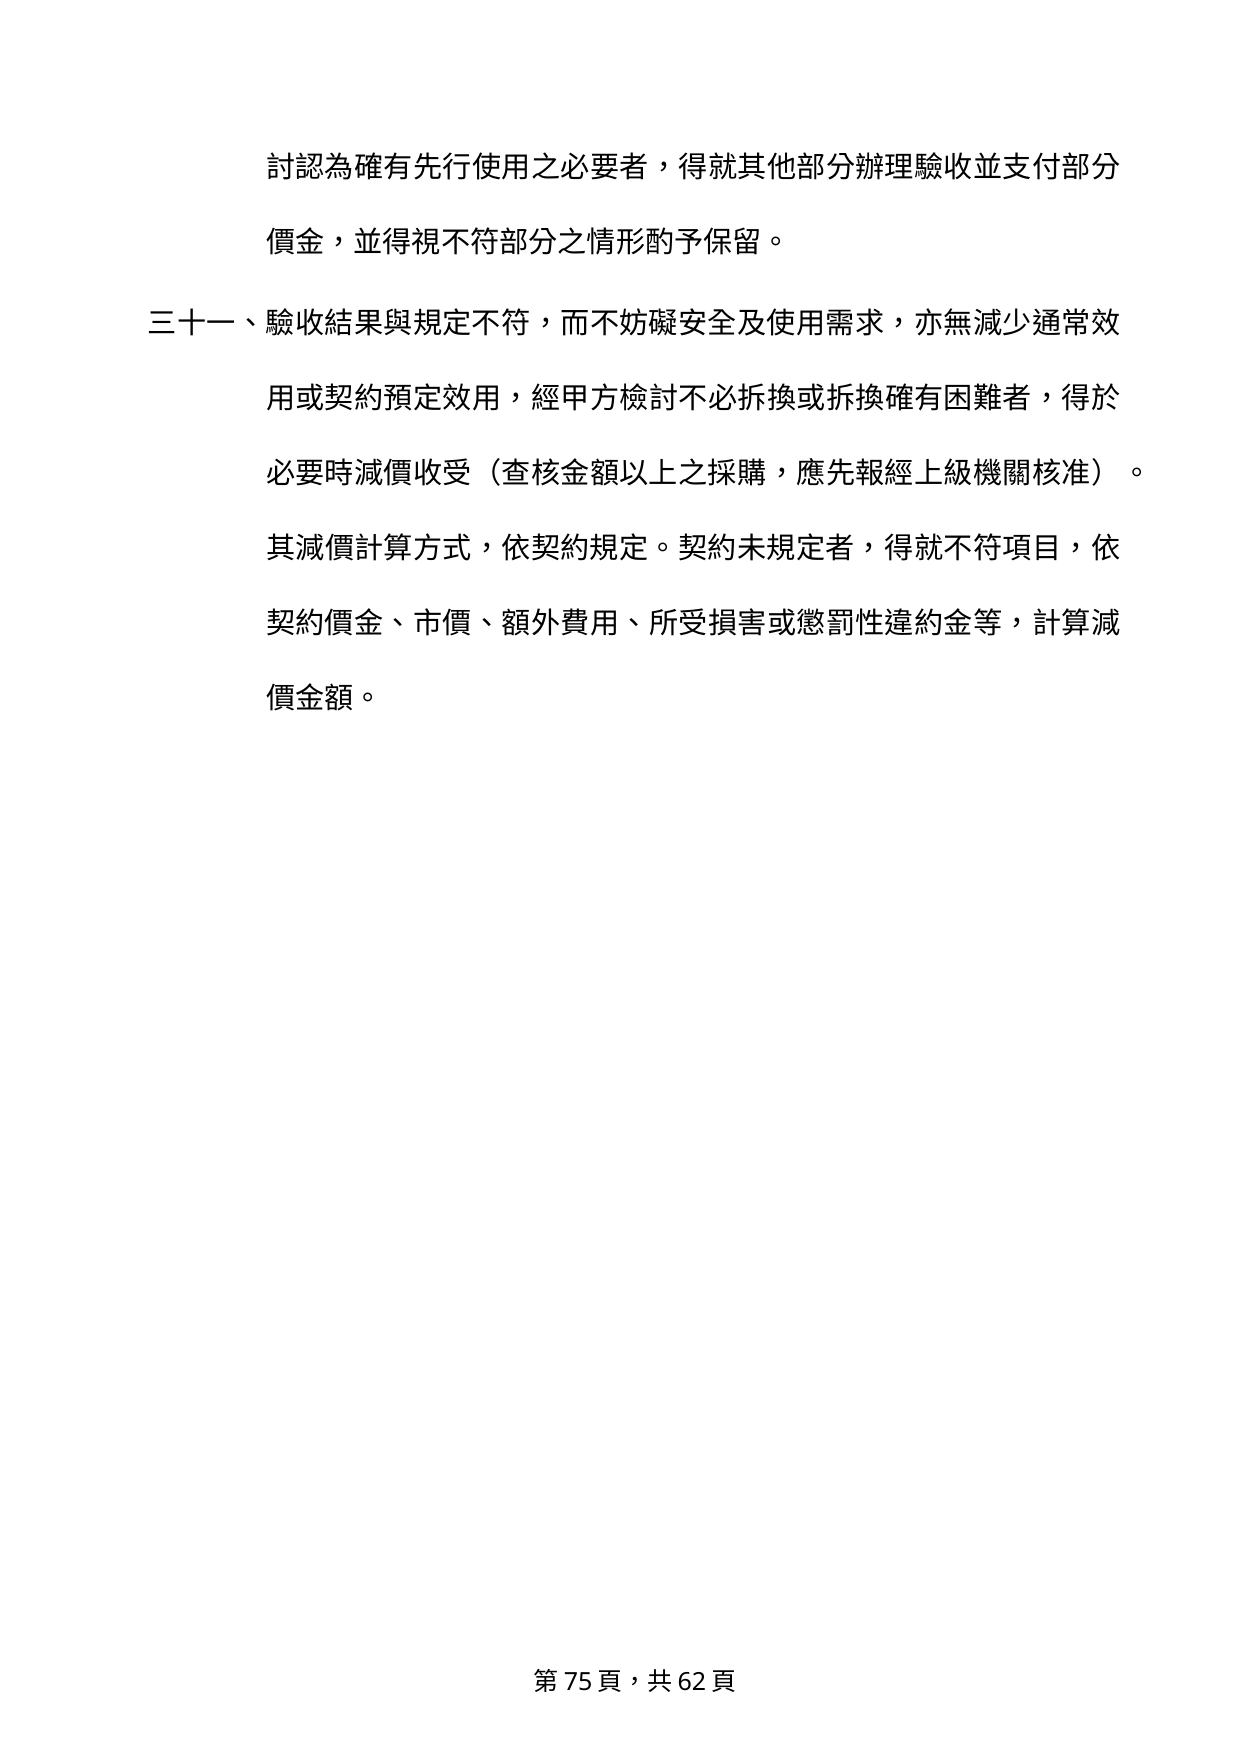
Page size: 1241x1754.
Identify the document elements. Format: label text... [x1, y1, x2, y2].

text 三十一、驗收結果與規定不符，而不妨礙安全及使用需求，亦無減少通常效用或契約預定效用，經甲方檢討不必拆換或拆換確有困難者，得於必要時減價收受（查核金額以上之採購，應先報經上級機關核准）。其減價計算方式，依契約規定。契約未規定者，得就不符項目，依契約價金、市價、額外費用、所受損害或懲罰性違約金等，計算減價金額。 [148, 283, 1122, 733]
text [148, 127, 1122, 277]
